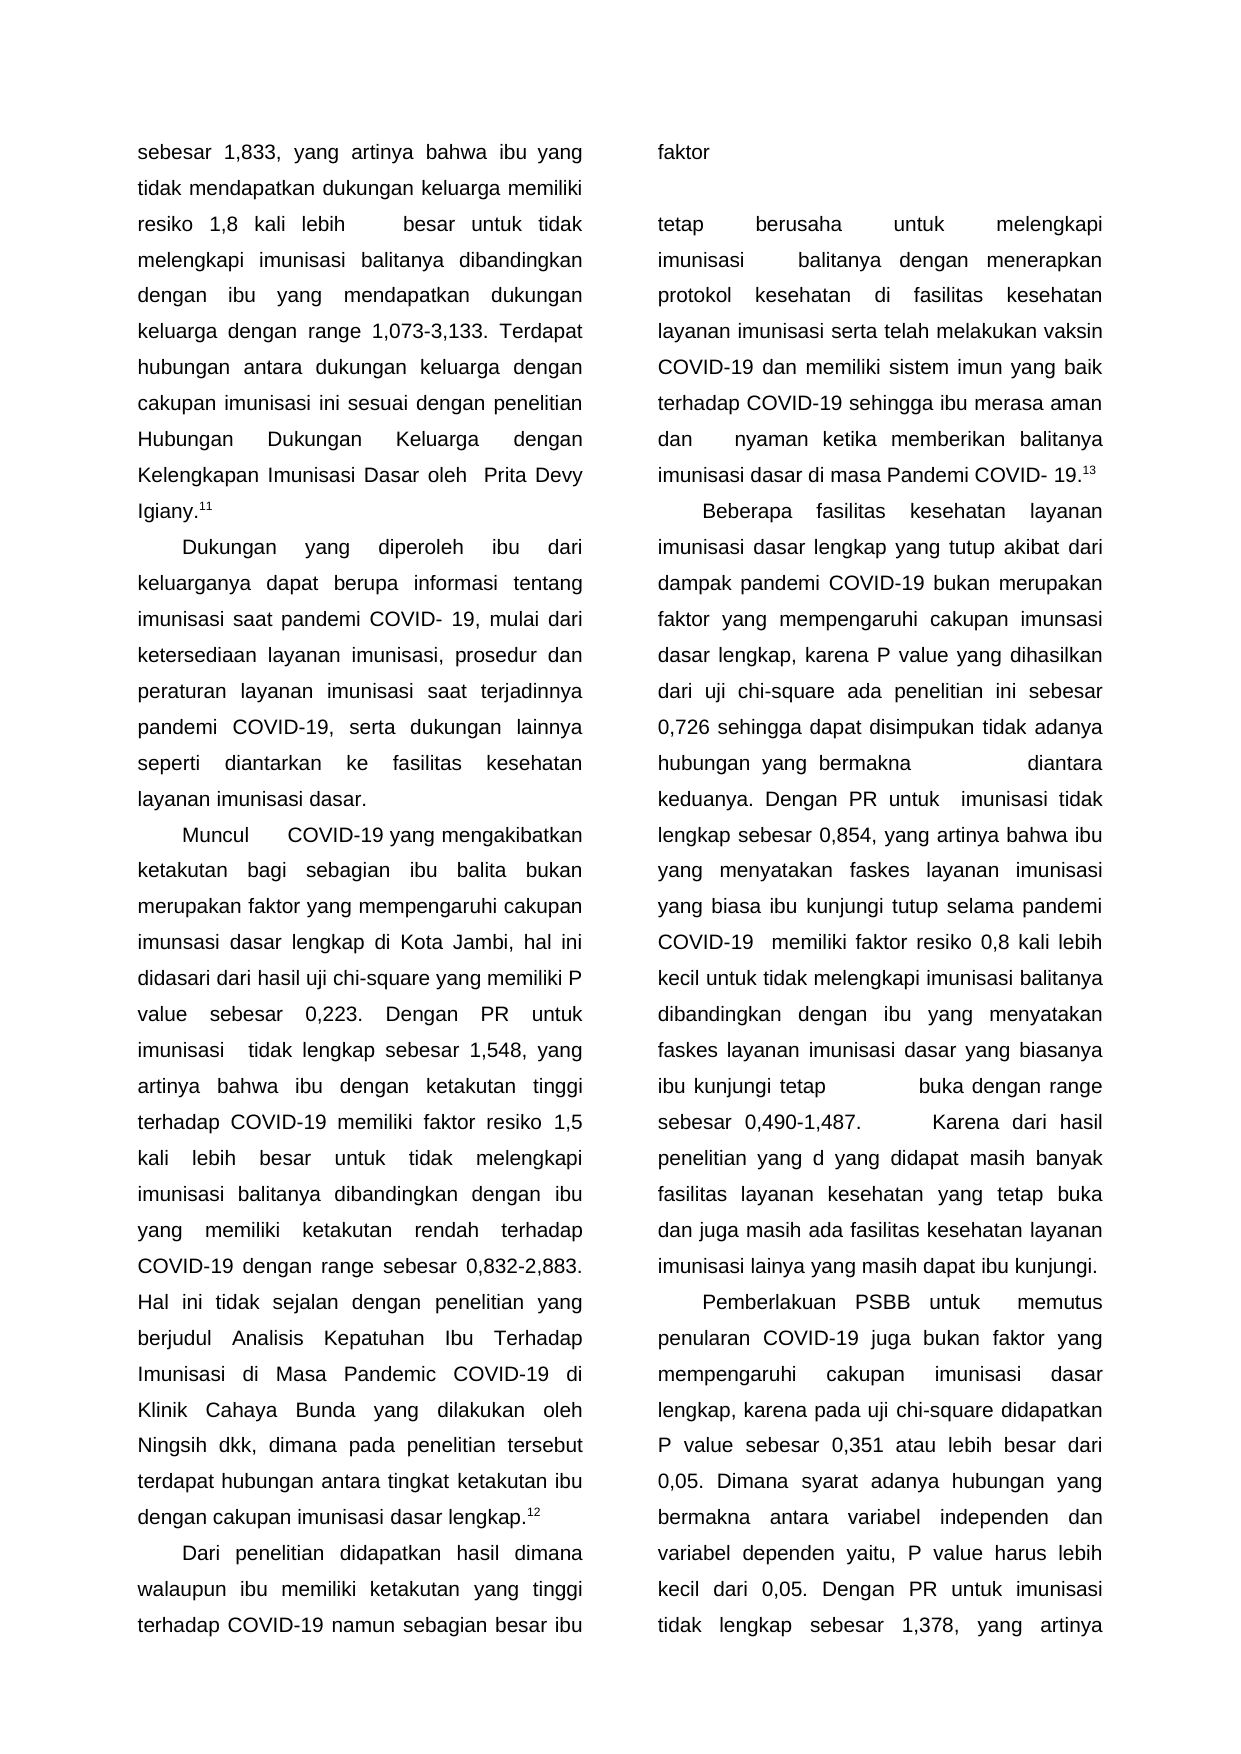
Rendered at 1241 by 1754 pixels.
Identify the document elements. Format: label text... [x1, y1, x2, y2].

text Muncul COVID-19 yang mengakibatkan ketakutan bagi sebagian ibu balita bukan merupakan faktor yang mempengaruhi cakupan imunsasi dasar lengkap di Kota Jambi, hal ini didasari dari hasil uji chi-square yang memiliki P value sebesar 0,223. Dengan PR untuk imunisasi tidak lengkap sebesar 1,548, yang artinya bahwa ibu dengan ketakutan tinggi terhadap COVID-19 memiliki faktor resiko 1,5 kali lebih besar untuk tidak melengkapi imunisasi balitanya dibandingkan dengan ibu yang memiliki ketakutan rendah terhadap COVID-19 dengan range sebesar 0,832-2,883. Hal ini tidak sejalan dengan penelitian yang berjudul Analisis Kepatuhan Ibu Terhadap Imunisasi di Masa Pandemic COVID-19 di Klinik Cahaya Bunda yang dilakukan oleh Ningsih dkk, dimana pada penelitian tersebut terdapat hubungan antara tingkat ketakutan ibu dengan cakupan imunisasi dasar lengkap.12 [137, 822, 583, 1529]
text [658, 1289, 1103, 1637]
text Dari penelitian didapatkan hasil dimana walaupun ibu memiliki ketakutan yang tinggi terhadap COVID-19 namun sebagian besar ibu tetap berusaha untuk melengkapi imunisasi balitanya dengan menerapkan protokol kesehatan di fasilitas kesehatan layanan imunisasi serta telah melakukan vaksin COVID-19 dan memiliki sistem imun yang baik terhadap COVID-19 sehingga ibu merasa aman dan nyaman ketika memberikan balitanya imunisasi dasar di masa Pandemi COVID- 19.13 [658, 211, 1103, 487]
text Dari penelitian didapatkan hasil dimana walaupun ibu memiliki ketakutan yang tinggi terhadap COVID-19 namun sebagian besar ibu tetap berusaha untuk melengkapi imunisasi balitanya dengan menerapkan protokol kesehatan di fasilitas kesehatan layanan imunisasi serta telah melakukan vaksin COVID-19 dan memiliki sistem imun yang baik terhadap COVID-19 sehingga ibu merasa aman dan nyaman ketika memberikan balitanya imunisasi dasar di masa Pandemi COVID- 19.13 [137, 1541, 583, 1637]
text Beberapa fasilitas kesehatan layanan imunisasi dasar lengkap yang tutup akibat dari dampak pandemi COVID-19 bukan merupakan faktor yang mempengaruhi cakupan imunsasi dasar lengkap, karena P value yang dihasilkan dari uji chi-square ada penelitian ini sebesar 0,726 sehingga dapat disimpukan tidak adanya hubungan yang bermakna diantara keduanya. Dengan PR untuk imunisasi tidak lengkap sebesar 0,854, yang artinya bahwa ibu yang menyatakan faskes layanan imunisasi yang biasa ibu kunjungi tutup selama pandemi COVID-19 memiliki faktor resiko 0,8 kali lebih kecil untuk tidak melengkapi imunisasi balitanya dibandingkan dengan ibu yang menyatakan faskes layanan imunisasi dasar yang biasanya ibu kunjungi tetap buka dengan range sebesar 0,490-1,487. Karena dari hasil penelitian yang d yang didapat masih banyak fasilitas layanan kesehatan yang tetap buka dan juga masih ada fasilitas kesehatan layanan imunisasi lainya yang masih dapat ibu kunjungi. [658, 499, 1103, 1278]
text Dukungan yang diperoleh ibu dari keluarganya dapat berupa informasi tentang imunisasi saat pandemi COVID- 19, mulai dari ketersediaan layanan imunisasi, prosedur dan peraturan layanan imunisasi saat terjadinnya pandemi COVID-19, serta dukungan lainnya seperti diantarkan ke fasilitas kesehatan layanan imunisasi dasar. [137, 535, 583, 810]
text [658, 139, 1103, 163]
text resiko 1,8 kali lebih besar untuk tidak melengkapi imunisasi balitanya dibandingkan dengan ibu yang mendapatkan dukungan keluarga dengan range 1,073-3,133. Terdapat hubungan antara dukungan keluarga dengan cakupan imunisasi ini sesuai dengan penelitian Hubungan Dukungan Keluarga dengan Kelengkapan Imunisasi Dasar oleh Prita Devy Igiany.11 [137, 211, 583, 523]
